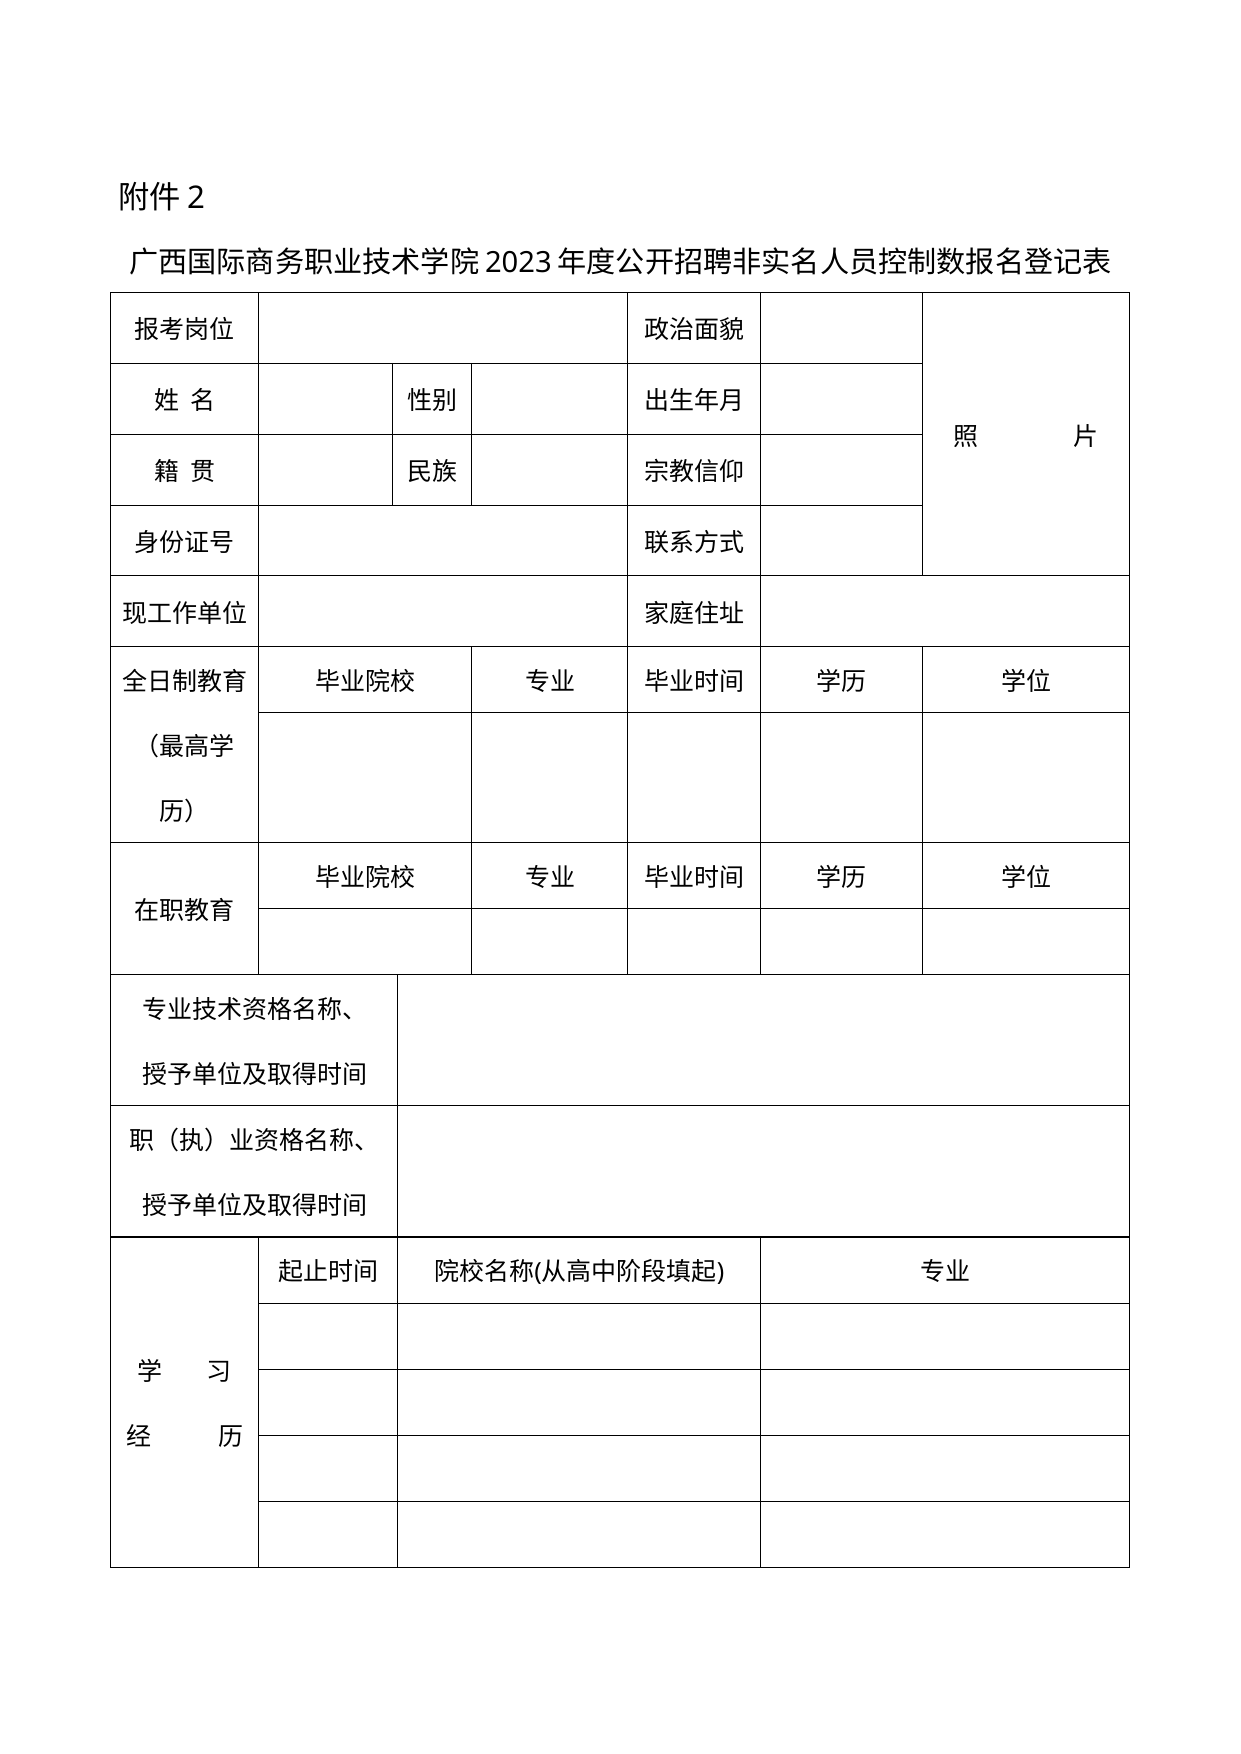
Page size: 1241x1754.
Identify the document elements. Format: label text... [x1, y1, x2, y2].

table_cell 专业技术资格名称、 授予单位及取得时间 [111, 975, 397, 1105]
table_cell [761, 435, 922, 504]
table_cell [628, 713, 760, 842]
table_cell [259, 576, 627, 646]
table_cell [761, 1436, 1129, 1501]
table_cell [923, 909, 1129, 974]
table_cell 毕业院校 [259, 647, 471, 712]
table_cell 现工作单位 [111, 576, 258, 646]
table_header [259, 293, 627, 363]
table_cell [761, 364, 922, 434]
table_cell [259, 1370, 397, 1434]
table_cell 学 习 经 历 [111, 1238, 258, 1567]
text 广西国际商务职业技术学院2023年度公开招聘非实名人员控制数报名登记表 [118, 227, 1122, 292]
table_cell [472, 909, 627, 974]
table_cell 职（执）业资格名称、 授予单位及取得时间 [111, 1106, 397, 1236]
table_cell [472, 364, 627, 434]
table_cell [398, 1106, 1129, 1236]
table_cell [472, 713, 627, 842]
table_cell [761, 576, 1129, 646]
table_cell [761, 506, 922, 575]
table_cell [761, 1502, 1129, 1567]
table_cell 学位 [923, 647, 1129, 712]
table_cell 院校名称(从高中阶段填起) [398, 1238, 760, 1302]
table_cell [398, 1304, 760, 1368]
table_cell [472, 435, 627, 504]
table_cell 学历 [761, 647, 922, 712]
table_cell 在职教育 [111, 843, 258, 974]
text 附件2 [118, 162, 1122, 227]
table_cell 毕业时间 [628, 843, 760, 908]
table_cell [761, 909, 922, 974]
table_cell [628, 909, 760, 974]
table_cell 学历 [761, 843, 922, 908]
table_cell 专业 [761, 1238, 1129, 1302]
table_cell [259, 909, 471, 974]
table_cell [259, 713, 471, 842]
table_header 报考岗位 [111, 293, 258, 363]
table_cell 出生年月 [628, 364, 760, 434]
table_header 照 片 [923, 293, 1129, 575]
table_cell [761, 1304, 1129, 1368]
table_cell 姓 名 [111, 364, 258, 434]
table_cell 全日制教育（最高学历） [111, 647, 258, 842]
table_cell 宗教信仰 [628, 435, 760, 504]
table_header 政治面貌 [628, 293, 760, 363]
table_cell [259, 506, 627, 575]
table_cell [398, 1436, 760, 1501]
table_header [761, 293, 922, 363]
table_cell 家庭住址 [628, 576, 760, 646]
table_cell 学位 [923, 843, 1129, 908]
table_cell 毕业时间 [628, 647, 760, 712]
table_cell 籍 贯 [111, 435, 258, 504]
table_cell [761, 1370, 1129, 1434]
table_cell [398, 1370, 760, 1434]
table_cell 身份证号 [111, 506, 258, 575]
table_cell [761, 713, 922, 842]
table_cell 性别 [393, 364, 471, 434]
table_cell 毕业院校 [259, 843, 471, 908]
table_cell [259, 364, 392, 434]
table_cell [259, 435, 392, 504]
table_cell [398, 1502, 760, 1567]
table_cell [923, 713, 1129, 842]
table_cell [398, 975, 1129, 1105]
table_cell [259, 1304, 397, 1368]
table_cell 专业 [472, 647, 627, 712]
table_cell 联系方式 [628, 506, 760, 575]
table_cell 民族 [393, 435, 471, 504]
table_cell 专业 [472, 843, 627, 908]
table_cell 起止时间 [259, 1238, 397, 1302]
table_cell [259, 1502, 397, 1567]
table_cell [259, 1436, 397, 1501]
